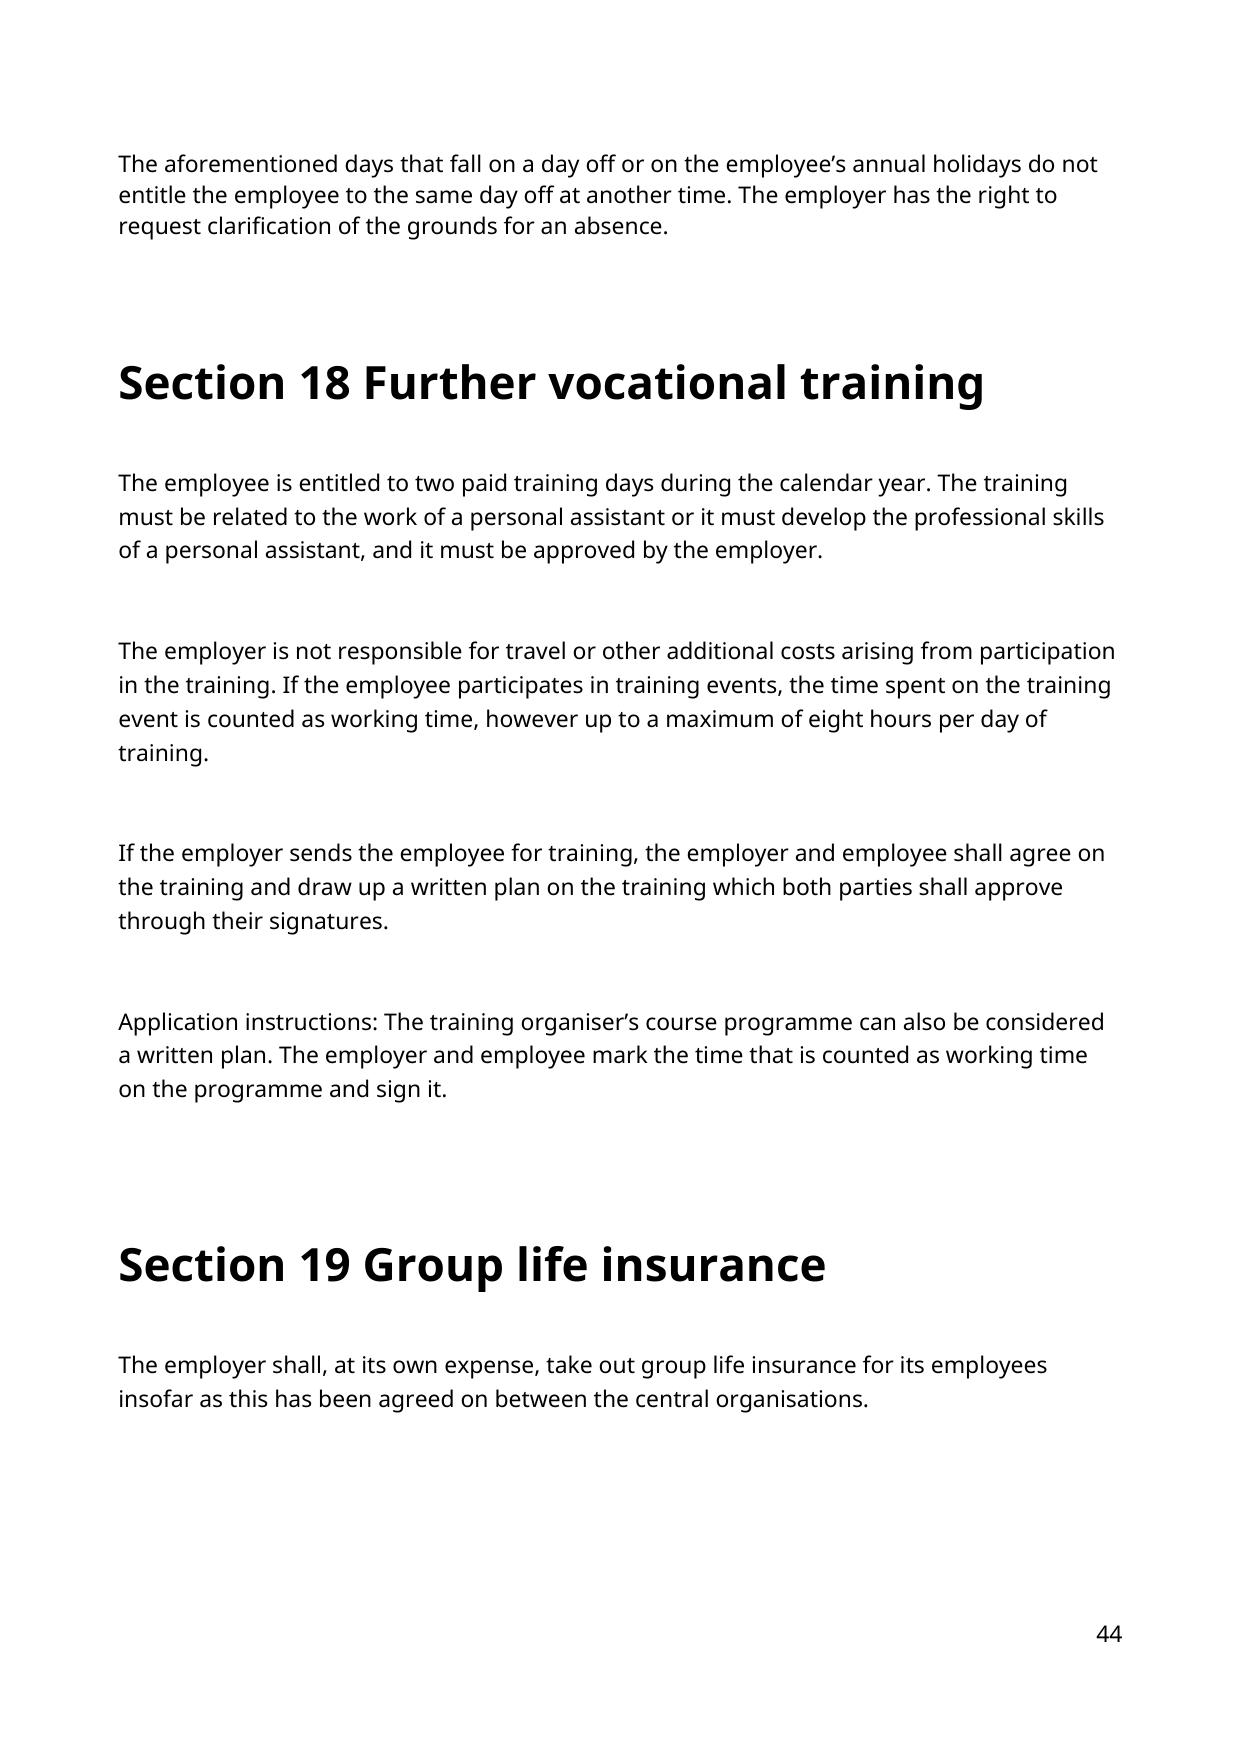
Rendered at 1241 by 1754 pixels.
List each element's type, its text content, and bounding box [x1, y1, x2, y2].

subtitle Section 19 Group life insurance [118, 1233, 1122, 1295]
text The employer shall, at its own expense, take out group life insurance for its employees insofar as this has been agreed on between the central organisations. [118, 1349, 1122, 1414]
subtitle Section 18 Further vocational training [118, 351, 1122, 413]
text Application instructions: The training organiser’s course programme can also be considered a written plan. The employer and employee mark the time that is counted as working time on the programme and sign it. [118, 1006, 1122, 1104]
text If the employer sends the employee for training, the employer and employee shall agree on the training and draw up a written plan on the training which both parties shall approve through their signatures. [118, 837, 1122, 936]
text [118, 148, 1122, 241]
text The employee is entitled to two paid training days during the calendar year. The training must be related to the work of a personal assistant or it must develop the professional skills of a personal assistant, and it must be approved by the employer. [118, 467, 1122, 566]
text The employer is not responsible for travel or other additional costs arising from participation in the training. If the employee participates in training events, the time spent on the training event is counted as working time, however up to a maximum of eight hours per day of training. [118, 635, 1122, 768]
